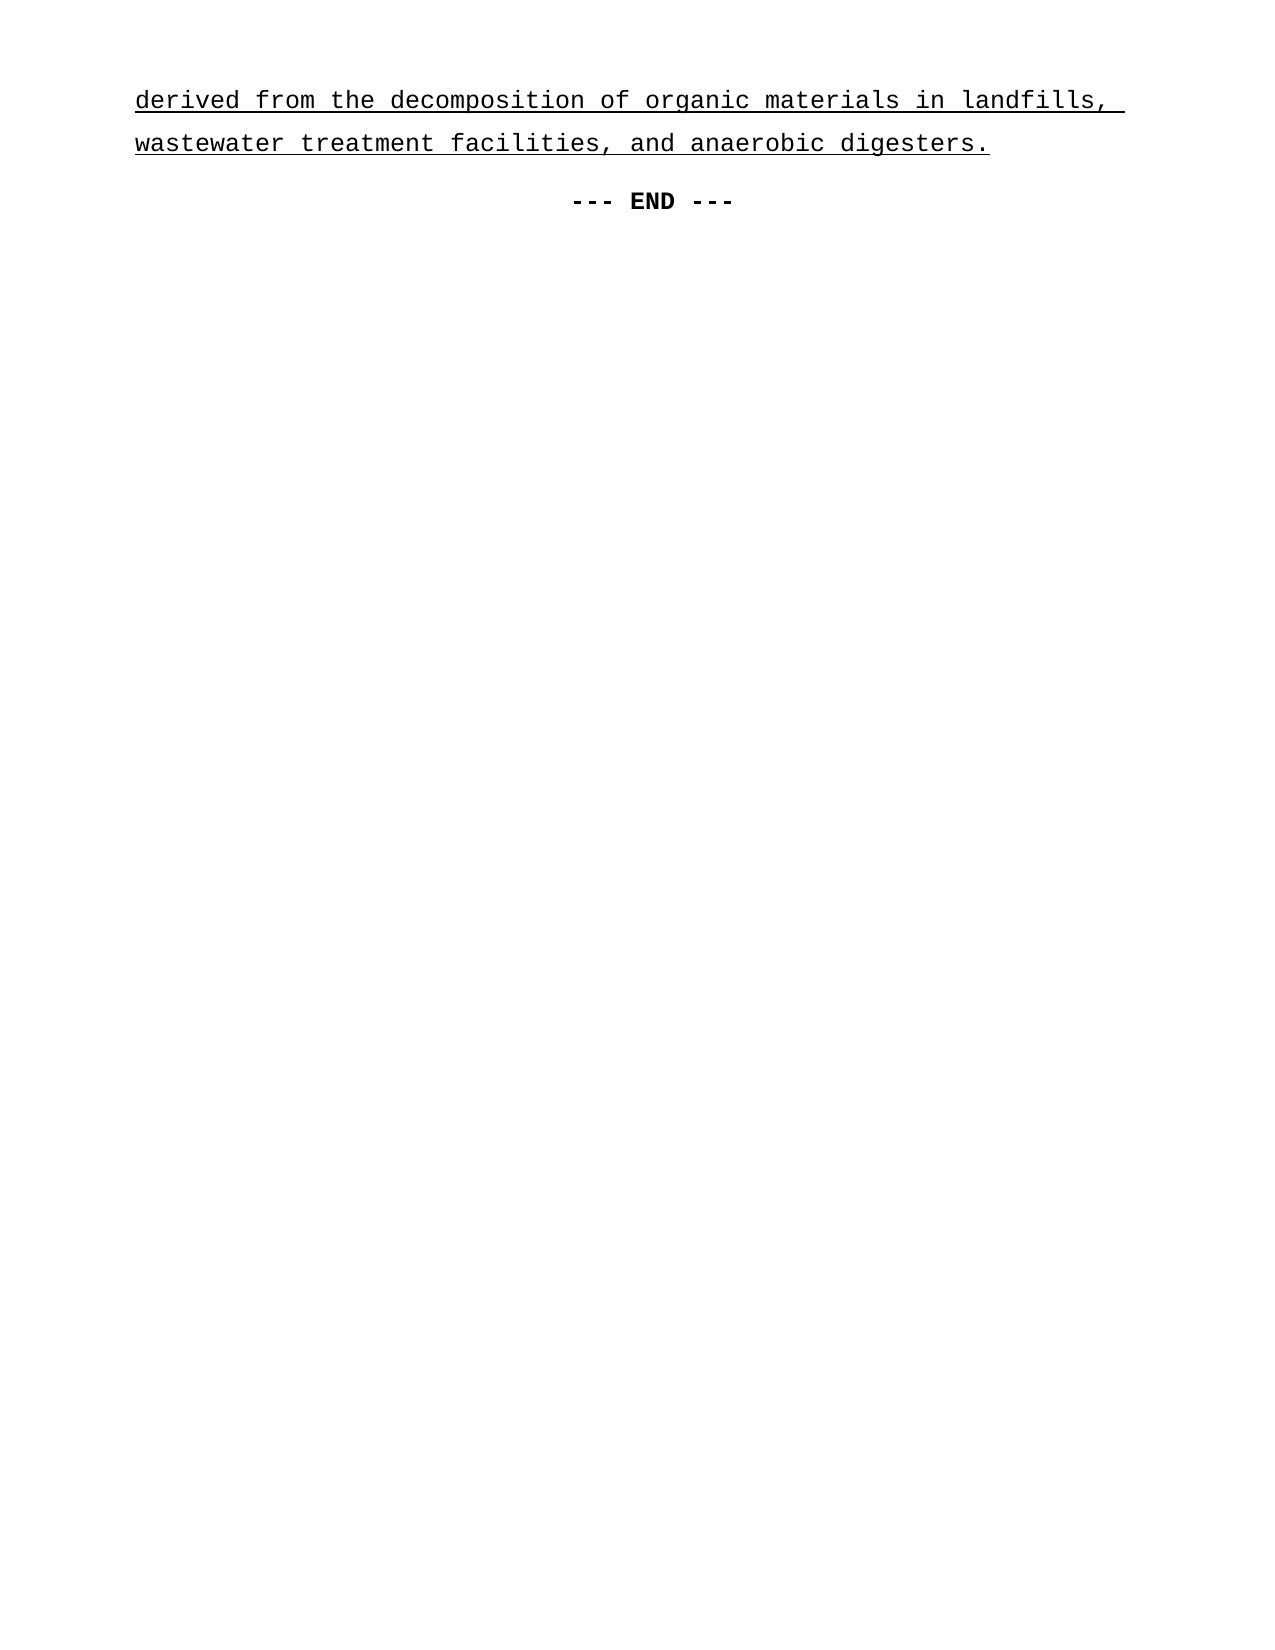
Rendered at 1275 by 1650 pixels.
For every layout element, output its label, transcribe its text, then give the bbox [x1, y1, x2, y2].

text --- END --- [135, 188, 1170, 217]
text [135, 75, 1170, 160]
